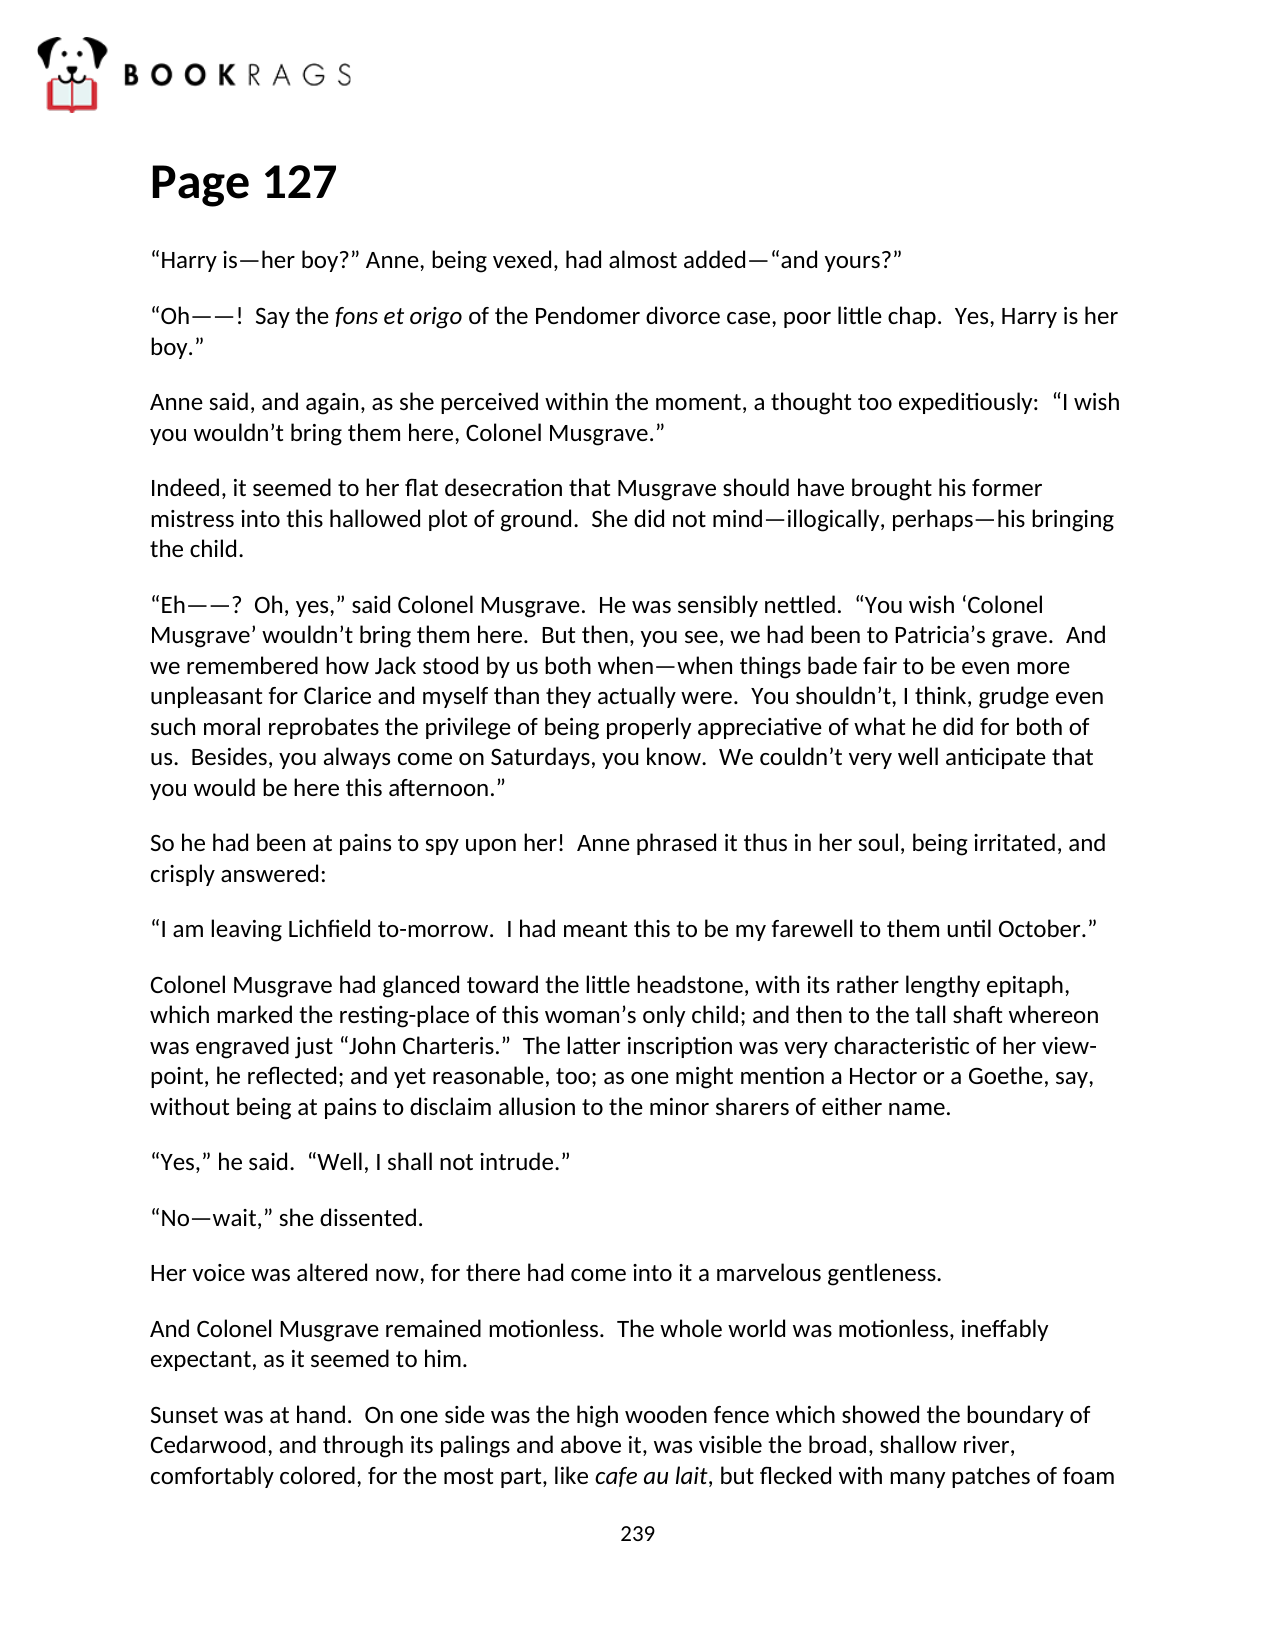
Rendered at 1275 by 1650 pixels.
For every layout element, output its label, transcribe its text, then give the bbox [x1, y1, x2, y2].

text “No—­wait,” she dissented. [150, 1202, 1125, 1233]
text So he had been at pains to spy upon her! Anne phrased it thus in her soul, being irritated, and crisply answered: [150, 827, 1125, 888]
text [150, 1399, 1125, 1491]
text And Colonel Musgrave remained motionless. The whole world was motionless, ineffably expectant, as it seemed to him. [150, 1313, 1125, 1374]
text “Yes,” he said. “Well, I shall not intrude.” [150, 1147, 1125, 1177]
text Her voice was altered now, for there had come into it a marvelous gentleness. [150, 1258, 1125, 1288]
text Colonel Musgrave had glanced toward the little headstone, with its rather lengthy epitaph, which marked the resting-place of this woman’s only child; and then to the tall shaft whereon was engraved just “John Charteris.” The latter inscription was very characteristic of her view-point, he reflected; and yet reasonable, too; as one might mention a Hector or a Goethe, say, without being at pains to disclaim allusion to the minor sharers of either name. [150, 969, 1125, 1122]
text Page 127 [150, 150, 1125, 211]
text “I am leaving Lichfield to-morrow. I had meant this to be my farewell to them until October.” [150, 913, 1125, 944]
text “Oh——! Say the fons et origo of the Pendomer divorce case, poor little chap. Yes, Harry is her boy.” [150, 300, 1125, 361]
picture [37, 37, 351, 113]
text Anne said, and again, as she perceived within the moment, a thought too expeditiously: “I wish you wouldn’t bring them here, Colonel Musgrave.” [150, 386, 1125, 447]
text “Eh——? Oh, yes,” said Colonel Musgrave. He was sensibly nettled. “You wish ‘Colonel Musgrave’ wouldn’t bring them here. But then, you see, we had been to Patricia’s grave. And we remembered how Jack stood by us both when—­when things bade fair to be even more unpleasant for Clarice and myself than they actually were. You shouldn’t, I think, grudge even such moral reprobates the privilege of being properly appreciative of what he did for both of us. Besides, you always come on Saturdays, you know. We couldn’t very well anticipate that you would be here this afternoon.” [150, 589, 1125, 802]
text “Harry is—­her boy?” Anne, being vexed, had almost added—­“and yours?” [150, 244, 1125, 275]
text Indeed, it seemed to her flat desecration that Musgrave should have brought his former mistress into this hallowed plot of ground. She did not mind—­illogically, perhaps—­his bringing the child. [150, 472, 1125, 564]
